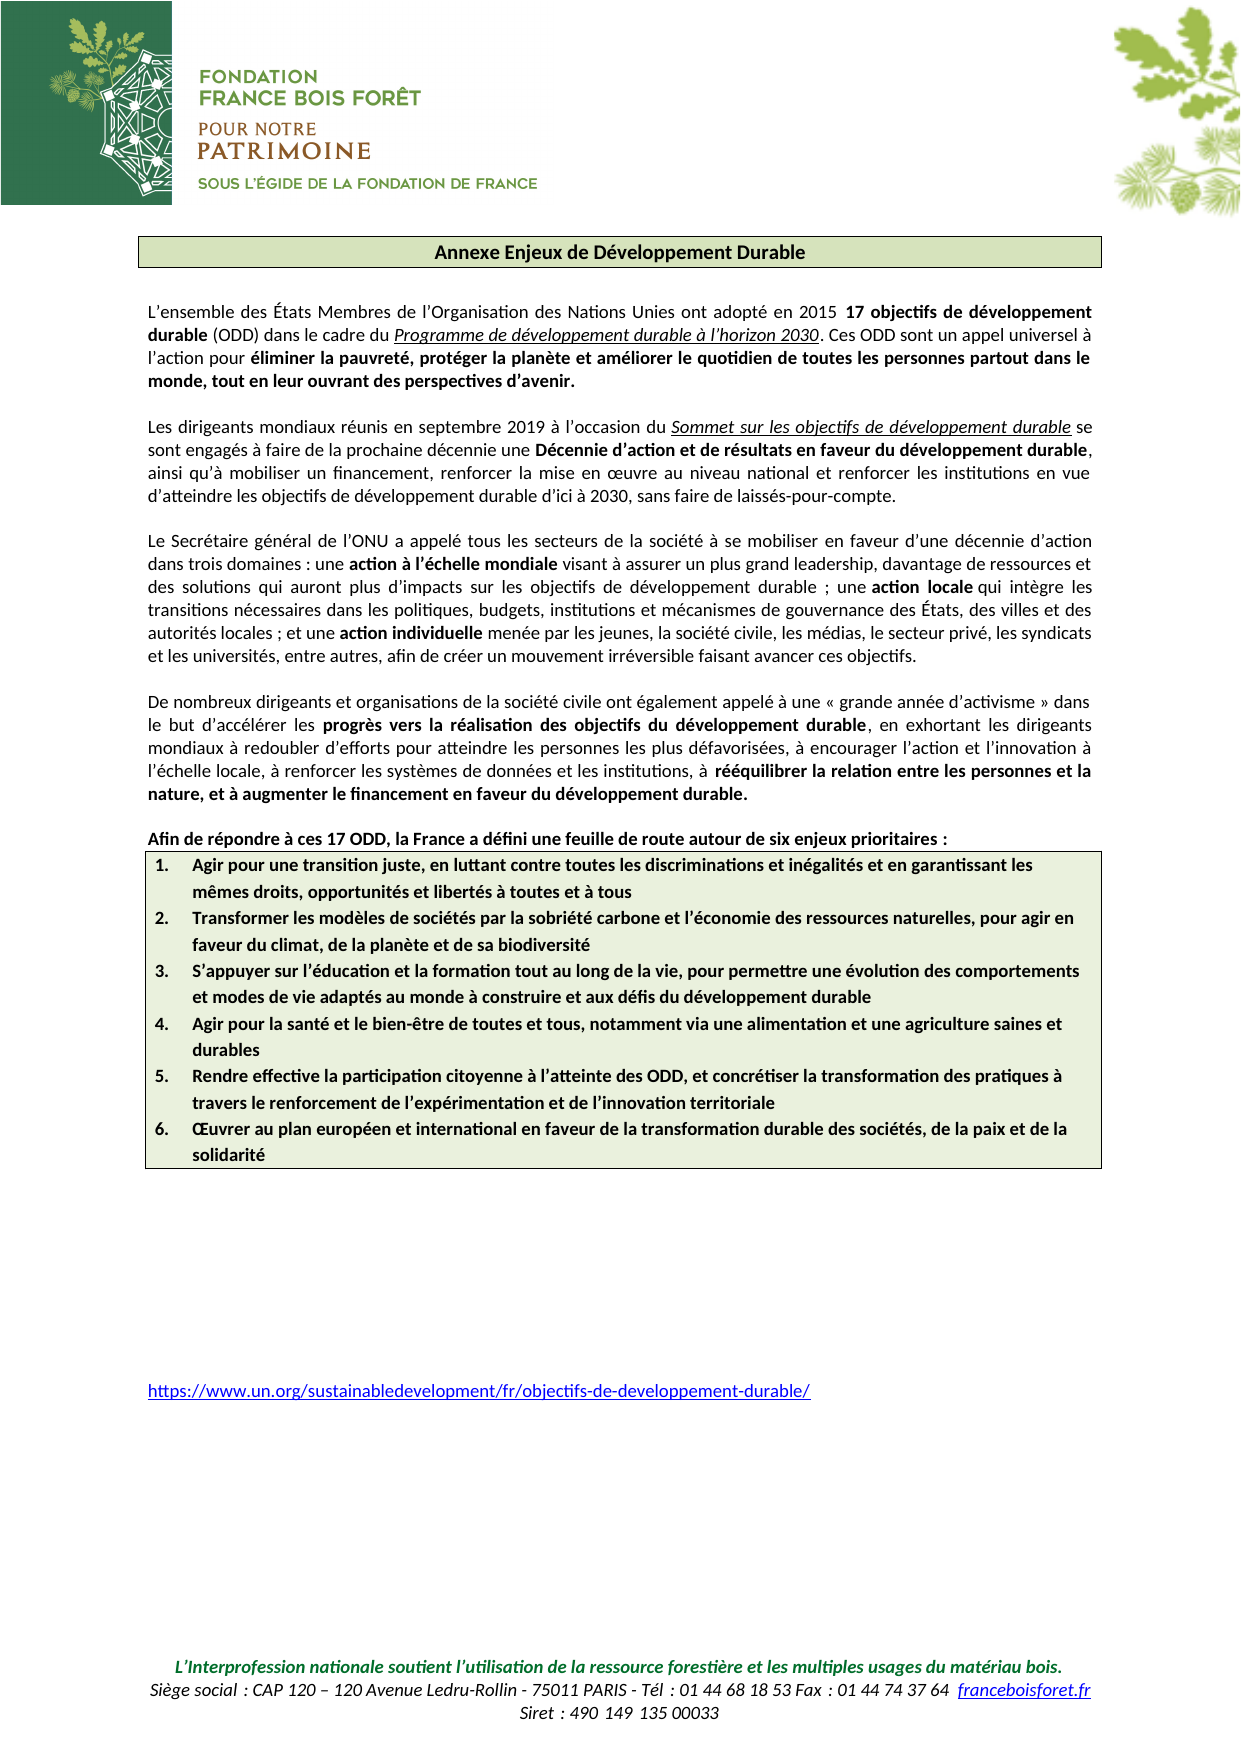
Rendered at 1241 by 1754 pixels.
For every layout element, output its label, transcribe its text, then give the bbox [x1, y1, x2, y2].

text L’ensemble des États Membres de l’Organisation des Nations Unies ont adopté en 2015 17 objectifs de développement durable (ODD) dans le cadre du Programme de développement durable à l’horizon 2030. Ces ODD sont un appel universel à l’action pour éliminer la pauvreté, protéger la planète et améliorer le quotidien de toutes les personnes partout dans le monde, tout en leur ouvrant des perspectives d’avenir. [148, 301, 1092, 392]
list Œuvrer au plan européen et international en faveur de la transformation durable des sociétés, de la paix et de la solidarité [146, 1114, 1101, 1168]
text Afin de répondre à ces 17 ODD, la France a défini une feuille de route autour de six enjeux prioritaires : [148, 828, 1092, 851]
list Agir pour la santé et le bien-être de toutes et tous, notamment via une alimentation et une agriculture saines et durables [146, 1009, 1101, 1061]
text Le Secrétaire général de l’ONU a appelé tous les secteurs de la société à se mobiliser en faveur d’une décennie d’action dans trois domaines : une action à l’échelle mondiale visant à assurer un plus grand leadership, davantage de ressources et des solutions qui auront plus d’impacts sur les objectifs de développement durable ; une action locale qui intègre les transitions nécessaires dans les politiques, budgets, institutions et mécanismes de gouvernance des États, des villes et des autorités locales ; et une action individuelle menée par les jeunes, la société civile, les médias, le secteur privé, les syndicats et les universités, entre autres, afin de créer un mouvement irréversible faisant avancer ces objectifs. [148, 530, 1092, 667]
text Annexe Enjeux de Développement Durable [139, 237, 1101, 267]
picture [1113, 2, 1241, 222]
text https://www.un.org/sustainabledevelopment/fr/objectifs-de-developpement-durable/ [148, 1379, 1093, 1402]
list Agir pour une transition juste, en luttant contre toutes les discriminations et inégalités et en garantissant les mêmes droits, opportunités et libertés à toutes et à tous [146, 852, 1101, 903]
text Les dirigeants mondiaux réunis en septembre 2019 à l’occasion du Sommet sur les objectifs de développement durable se sont engagés à faire de la prochaine décennie une Décennie d’action et de résultats en faveur du développement durable, ainsi qu’à mobiliser un financement, renforcer la mise en œuvre au niveau national et renforcer les institutions en vue d’atteindre les objectifs de développement durable d’ici à 2030, sans faire de laissés-pour-compte. [148, 415, 1092, 507]
text De nombreux dirigeants et organisations de la société civile ont également appelé à une « grande année d’activisme » dans le but d’accélérer les progrès vers la réalisation des objectifs du développement durable, en exhortant les dirigeants mondiaux à redoubler d’efforts pour atteindre les personnes les plus défavorisées, à encourager l’action et l’innovation à l’échelle locale, à renforcer les systèmes de données et les institutions, à rééquilibrer la relation entre les personnes et la nature, et à augmenter le financement en faveur du développement durable. [148, 690, 1092, 805]
picture [0, 1, 554, 205]
list Rendre effective la participation citoyenne à l’atteinte des ODD, et concrétiser la transformation des pratiques à travers le renforcement de l’expérimentation et de l’innovation territoriale [146, 1061, 1101, 1114]
list Transformer les modèles de sociétés par la sobriété carbone et l’économie des ressources naturelles, pour agir en faveur du climat, de la planète et de sa biodiversité [146, 903, 1101, 956]
list S’appuyer sur l’éducation et la formation tout au long de la vie, pour permettre une évolution des comportements et modes de vie adaptés au monde à construire et aux défis du développement durable [146, 956, 1101, 1008]
